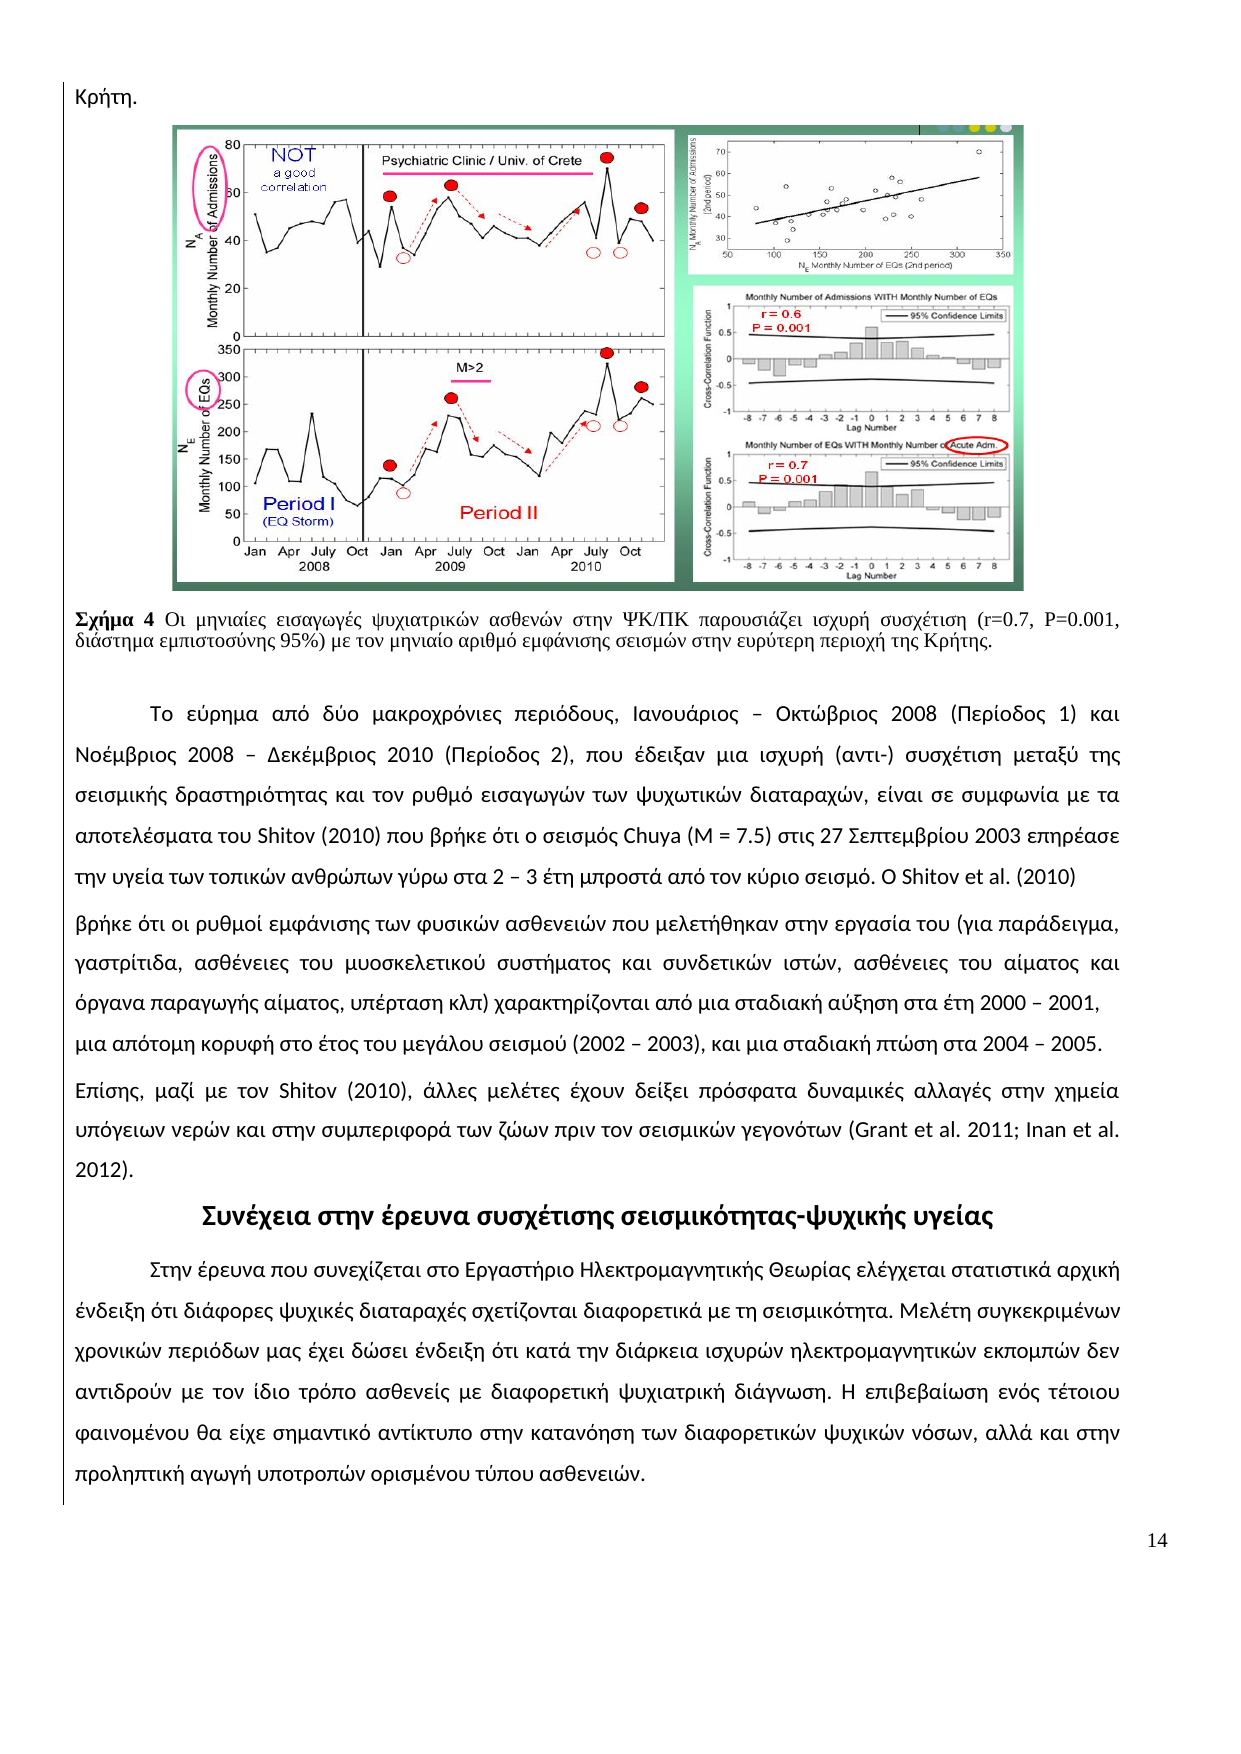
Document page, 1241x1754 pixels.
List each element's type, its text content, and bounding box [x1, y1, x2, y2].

text Συνέχεια στην έρευνα συσχέτισης σεισμικότητας-ψυχικής υγείας [202, 1197, 1167, 1232]
text 14 [75, 1529, 1167, 1552]
text Σχήμα 4 Οι μηνιαίες εισαγωγές ψυχιατρικών ασθενών στην ΨΚ/ΠΚ παρουσιάζει ισχυρή συσχέτιση (r=0.7, P=0.001, διάστημα εμπιστοσύνης 95%) με τον μηνιαίο αριθμό εμφάνισης σεισμών στην ευρύτερη περιοχή της Κρήτης. [75, 609, 1121, 652]
text Το εύρημα από δύο μακρoχρόνιες περιόδους, Ιανουάριος – Οκτώβριος 2008 (Περίοδος 1) και Νοέμβριος 2008 – Δεκέμβριος 2010 (Περίοδος 2), που έδειξαν μια ισχυρή (αντι-) συσχέτιση μεταξύ της σεισμικής δραστηριότητας και τον ρυθμό εισαγωγών των ψυχωτικών διαταραχών, είναι σε συμφωνία με τα αποτελέσματα του Shitov (2010) που βρήκε ότι ο σεισμός Chuya (M = 7.5) στις 27 Σεπτεμβρίου 2003 επηρέασε την υγεία των τοπικών ανθρώπων γύρω στα 2 – 3 έτη μπροστά από τον κύριο σεισμό. Ο Shitov et al. (2010) [75, 699, 1121, 890]
text βρήκε ότι οι ρυθμοί εμφάνισης των φυσικών ασθενειών που μελετήθηκαν στην εργασία του (για παράδειγμα, γαστρίτιδα, ασθένειες του μυοσκελετικού συστήματος και συνδετικών ιστών, ασθένειες του αίματος και όργανα παραγωγής αίματος, υπέρταση κλπ) χαρακτηρίζονται από μια σταδιακή αύξηση στα έτη 2000 – 2001, [75, 909, 1121, 1016]
text Κρήτη. [75, 83, 1167, 110]
picture [172, 125, 1024, 591]
text Στην έρευνα που συνεχίζεται στο Εργαστήριο Ηλεκτρομαγνητικής Θεωρίας ελέγχεται στατιστικά αρχική ένδειξη ότι διάφορες ψυχικές διαταραχές σχετίζονται διαφορετικά με τη σεισμικότητα. Μελέτη συγκεκριμένων χρονικών περιόδων μας έχει δώσει ένδειξη ότι κατά την διάρκεια ισχυρών ηλεκτρομαγνητικών εκπομπών δεν αντιδρούν με τον ίδιο τρόπο ασθενείς με διαφορετική ψυχιατρική διάγνωση. Η επιβεβαίωση ενός τέτοιου φαινομένου θα είχε σημαντικό αντίκτυπο στην κατανόηση των διαφορετικών ψυχικών νόσων, αλλά και στην προληπτική αγωγή υποτροπών ορισμένου τύπου ασθενειών. [75, 1255, 1121, 1487]
text μια απότομη κορυφή στο έτος του μεγάλου σεισμού (2002 – 2003), και μια σταδιακή πτώση στα 2004 – 2005. [75, 1029, 1167, 1058]
text Επίσης, μαζί με τον Shitov (2010), άλλες μελέτες έχουν δείξει πρόσφατα δυναμικές αλλαγές στην χημεία υπόγειων νερών και στην συμπεριφορά των ζώων πριν τον σεισμικών γεγονότων (Grant et al. 2011; Inan et al. 2012). [75, 1076, 1121, 1183]
